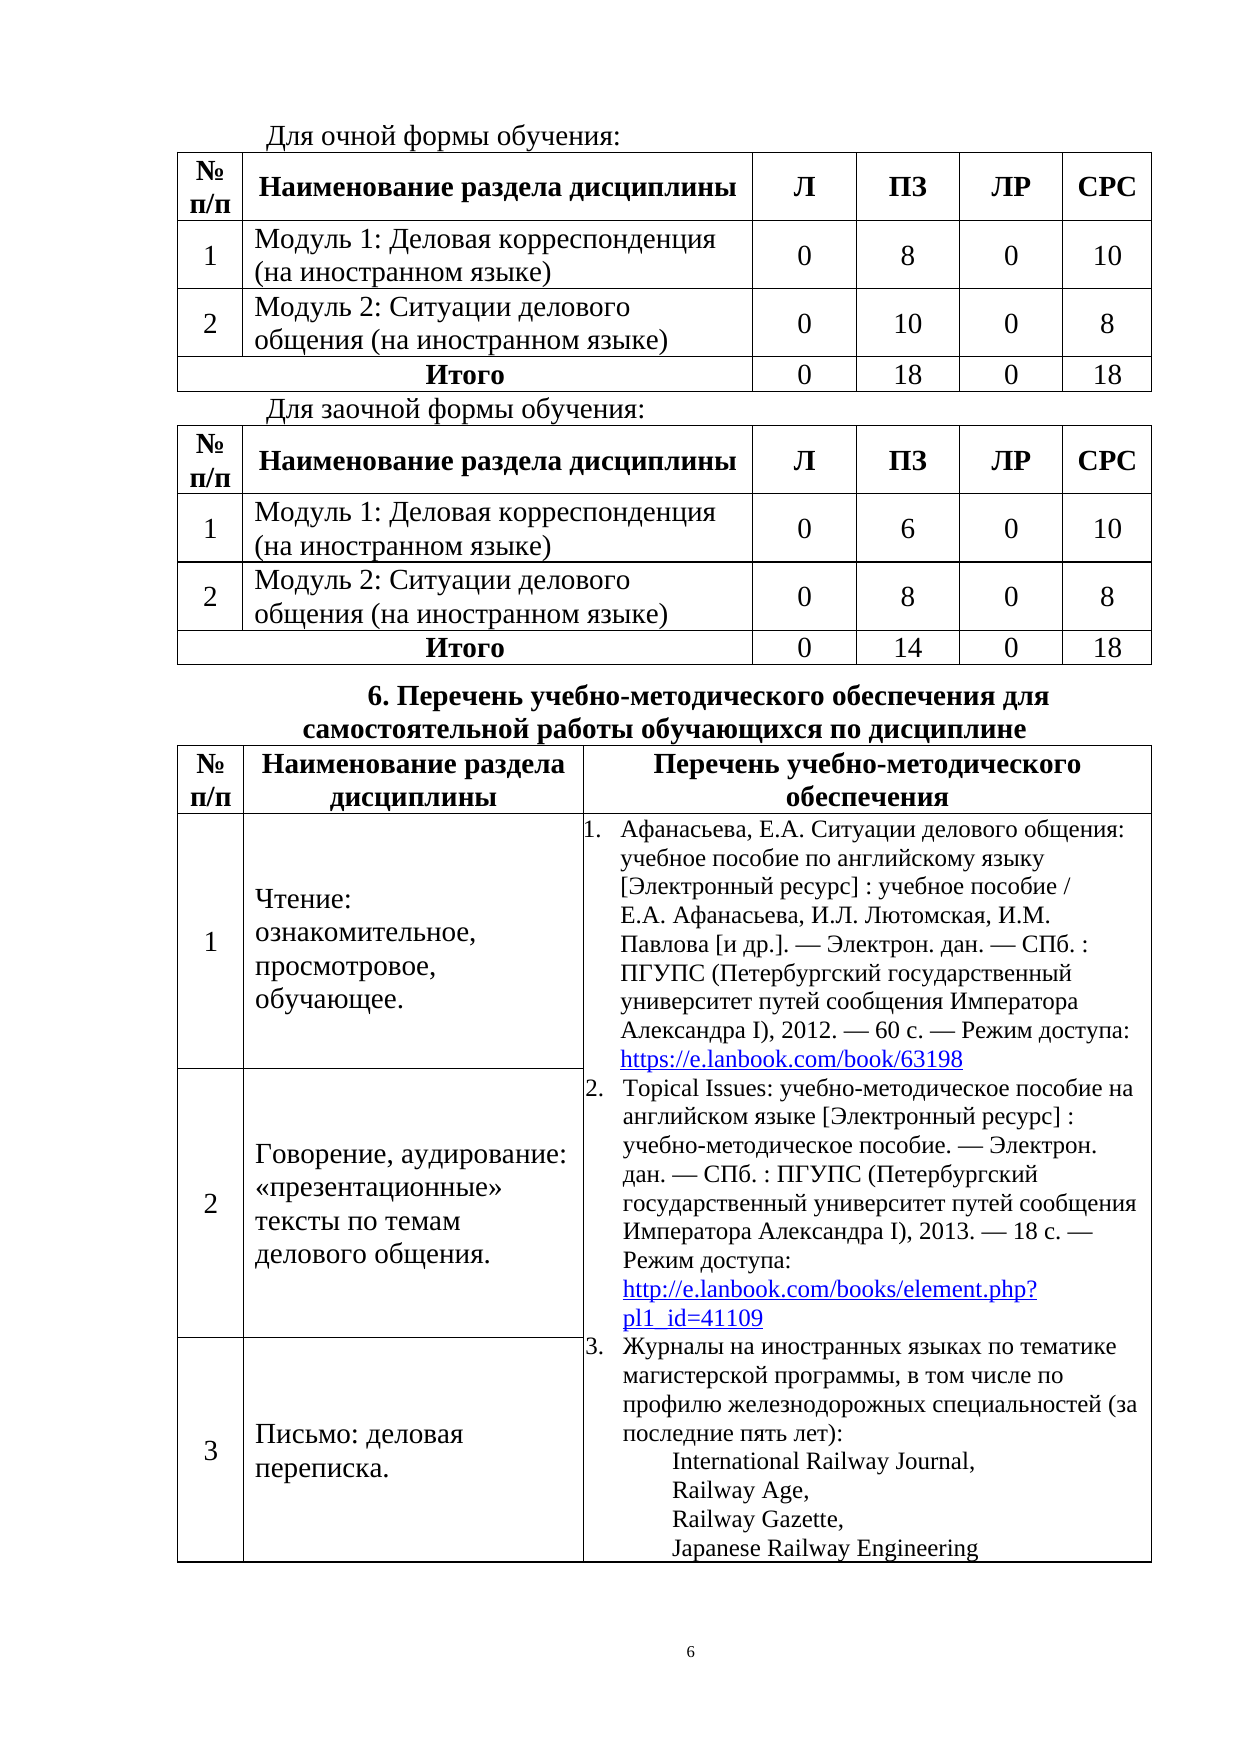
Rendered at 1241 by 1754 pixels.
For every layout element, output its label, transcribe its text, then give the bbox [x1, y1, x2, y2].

table_cell 3 [178, 1338, 243, 1561]
table_cell Говорение, аудирование: «презентационные» тексты по темам делового общения. [244, 1069, 583, 1337]
text Для очной формы обучения: [177, 118, 1152, 152]
table_cell Модуль 1: Деловая корреспонденция (на иностранном языке) [243, 221, 752, 288]
table_cell 8 [857, 563, 959, 629]
table_cell 0 [960, 357, 1062, 391]
table_cell 0 [960, 631, 1062, 664]
table_cell 2 [178, 289, 242, 356]
table_header ЛР [960, 426, 1062, 493]
table_cell 0 [753, 563, 856, 629]
table_cell 0 [753, 631, 856, 664]
table_cell 18 [1063, 357, 1151, 391]
table_header № п/п [178, 153, 242, 220]
table_cell 18 [1063, 631, 1151, 664]
table_cell 10 [857, 289, 959, 356]
table_header Наименование раздела дисциплины [243, 426, 752, 493]
table_cell 0 [960, 563, 1062, 629]
table_header № п/п [178, 746, 243, 813]
table_cell 0 [753, 357, 856, 391]
table_cell Афанасьева, Е.А. Ситуации делового общения: учебное пособие по английскому языку [Электронный ресурс] : учебное пособие / Е.А. Афанасьева, И.Л. Лютомская, И.М. Павлова [и др.]. — Электрон. дан. — СПб. : ПГУПС (Петербургский государственный университет путей сообщения Императора Александра I), 2012. — 60 с. — Режим доступа: https://e.lanbook.com/book/63198 Topical Issues: учебно-методическое пособие на английском языке [Электронный ресурс] : учебно-методическое пособие. — Электрон. дан. — СПб. : ПГУПС (Петербургский государственный университет путей сообщения Императора Александра I), 2013. — 18 с. — Режим доступа: http://e.lanbook.com/books/element.php?pl1_id=41109 Журналы на иностранных языках по тематике магистерской программы, в том числе по профилю железнодорожных специальностей (за последние пять лет): International Railway Journal, Railway Age, Railway Gazette, Japanese Railway Engineering [584, 814, 1151, 1561]
table_cell 6 [857, 494, 959, 561]
table_cell 2 [178, 1069, 243, 1337]
table_cell 18 [857, 357, 959, 391]
table_cell Модуль 2: Ситуации делового общения (на иностранном языке) [243, 289, 752, 356]
table_cell Итого [178, 631, 752, 664]
table_cell 2 [178, 563, 242, 629]
table_header Наименование раздела дисциплины [244, 746, 583, 813]
table_cell 0 [753, 289, 856, 356]
table_cell 0 [960, 289, 1062, 356]
table_header № п/п [178, 426, 242, 493]
table_cell 8 [857, 221, 959, 288]
text Для заочной формы обучения: [177, 392, 1152, 425]
table_header ПЗ [857, 426, 959, 493]
table_cell Итого [178, 357, 752, 391]
table_cell 14 [857, 631, 959, 664]
table_header Наименование раздела дисциплины [243, 153, 752, 220]
table_cell 0 [960, 221, 1062, 288]
table_header Л [753, 153, 856, 220]
table_header Л [753, 426, 856, 493]
table_cell 0 [753, 221, 856, 288]
table_cell 8 [1063, 289, 1151, 356]
table_cell 0 [753, 494, 856, 561]
table_header СРС [1063, 426, 1151, 493]
table_cell 8 [1063, 563, 1151, 629]
table_header ПЗ [857, 153, 959, 220]
table_header Перечень учебно-методического обеспечения [584, 746, 1151, 813]
table_cell Модуль 1: Деловая корреспонденция (на иностранном языке) [243, 494, 752, 561]
table_cell 1 [178, 814, 243, 1068]
table_cell 1 [178, 494, 242, 561]
table_cell 1 [178, 221, 242, 288]
table_header ЛР [960, 153, 1062, 220]
table_cell Письмо: деловая переписка. [244, 1338, 583, 1561]
table_cell 0 [960, 494, 1062, 561]
table_header СРС [1063, 153, 1151, 220]
table_cell 10 [1063, 221, 1151, 288]
table_cell Чтение: ознакомительное, просмотровое, обучающее. [244, 814, 583, 1068]
text 6. Перечень учебно-методического обеспечения для самостоятельной работы обучающихся по дисциплине [177, 678, 1152, 745]
table_cell 10 [1063, 494, 1151, 561]
table_cell Модуль 2: Ситуации делового общения (на иностранном языке) [243, 563, 752, 629]
